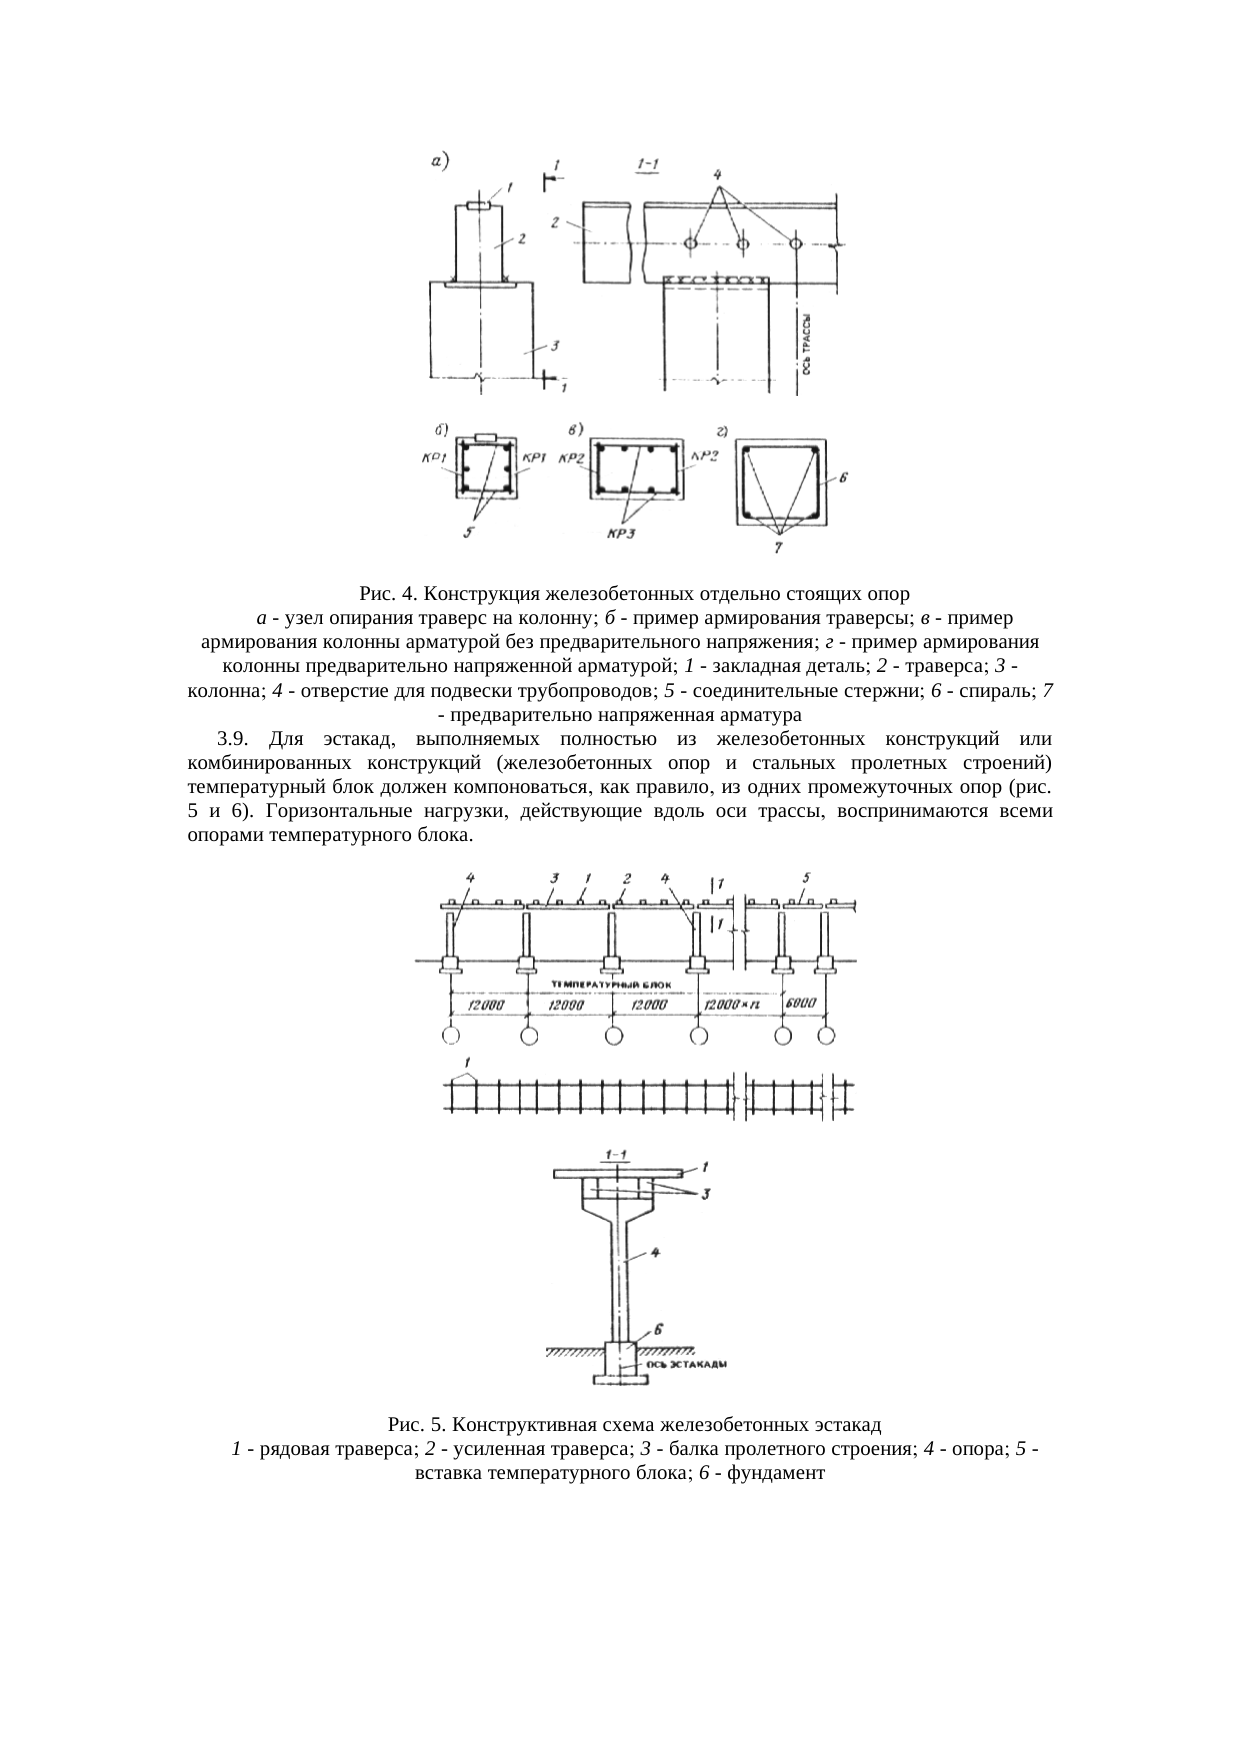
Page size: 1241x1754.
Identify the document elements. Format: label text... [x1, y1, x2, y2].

text 1 - рядовая траверса 2 - усиленная траверса 3 - балка пролетного строения 4 - опора 5 - вставка температурного блока 6 - фундамент [187, 1436, 1053, 1484]
text а - узел опирания траверс на колонну б - пример армирования траверсы в - пример армирования колонны арматурой без предварительного напряжения г - пример армирования колонны предварительно напряженной арматурой 1 - закладная деталь 2 - траверса 3 - колонна 4 - отверстие для подвески трубопроводов 5 - соединительные стержни 6 - спираль 7 - предварительно напряженная арматура [187, 605, 1053, 726]
picture [419, 419, 851, 557]
picture [424, 149, 846, 396]
text Рис. 4. Конструкция железобетонных отдельно стоящих опор [187, 581, 1053, 605]
text 3.9. Для эстакад выполняемых полностью из железобетонных конструкций или комбинированных конструкций (железобетонных опор и стальных пролетных строений) температурный блок должен компоноваться как правило из одних промежуточных опор (рис. 5 и 6). Горизонтальные нагрузки действующие вдоль оси трассы воспринимаются всеми опорами температурного блока. [187, 726, 1053, 846]
picture [541, 1147, 729, 1388]
text Рис. 5. Конструктивная схема железобетонных эстакад [187, 1412, 1053, 1436]
picture [412, 869, 858, 1123]
